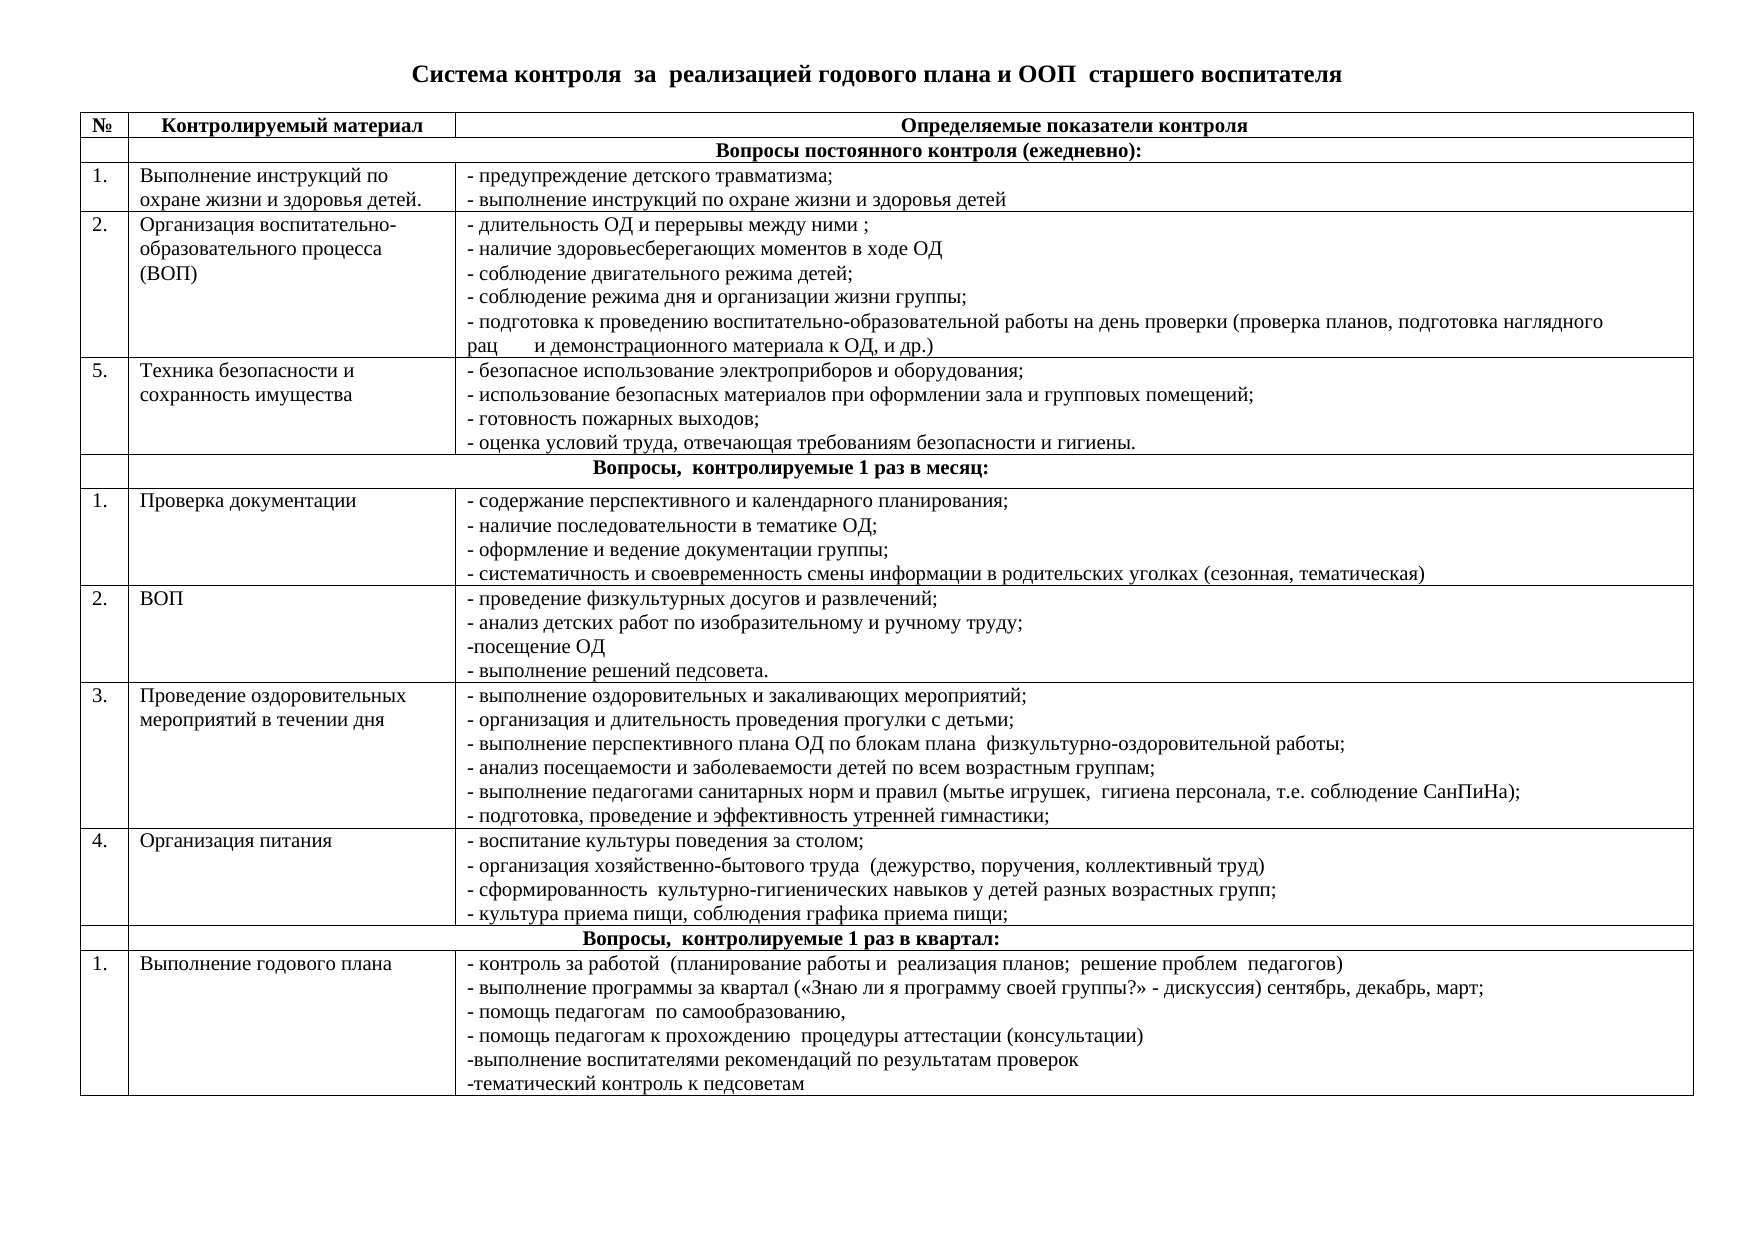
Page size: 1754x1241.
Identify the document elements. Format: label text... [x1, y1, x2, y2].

table_cell - предупреждение детского травматизма; - выполнение инструкций по охране жизни и здоровья детей [456, 163, 1693, 211]
table_cell 2. [81, 212, 128, 357]
table_cell - воспитание культуры поведения за столом; - организация хозяйственно-бытового труда (дежурство, поручения, коллективный труд) - сформированность культурно-гигиенических навыков у детей разных возрастных групп; - культура приема пищи, соблюдения графика приема пищи; [456, 829, 1693, 925]
table_header Определяемые показатели контроля [456, 113, 1693, 137]
text Система контроля за реализацией годового плана и ООП старшего воспитателя [118, 59, 1636, 88]
table_cell 1. [81, 951, 128, 1095]
table_cell Выполнение инструкций по охране жизни и здоровья детей. [129, 163, 455, 211]
table_cell - содержание перспективного и календарного планирования; - наличие последовательности в тематике ОД; - оформление и ведение документации группы; - систематичность и своевременность смены информации в родительских уголках (сезонная, тематическая) [456, 489, 1693, 585]
table_cell Вопросы постоянного контроля (ежедневно): [129, 138, 1693, 162]
table_cell 2. [81, 586, 128, 682]
table_cell - проведение физкультурных досугов и развлечений; - анализ детских работ по изобразительному и ручному труду; -посещение ОД - выполнение решений педсовета. [456, 586, 1693, 682]
table_cell Выполнение годового плана [129, 951, 455, 1095]
table_cell - безопасное использование электроприборов и оборудования; - использование безопасных материалов при оформлении зала и групповых помещений; - готовность пожарных выходов; - оценка условий труда, отвечающая требованиям безопасности и гигиены. [456, 358, 1693, 454]
table_cell 1. [81, 163, 128, 211]
table_cell [81, 926, 128, 950]
table_cell ВОП [129, 586, 455, 682]
table_cell Вопросы, контролируемые 1 раз в месяц: [129, 455, 1693, 487]
table_header Контролируемый материал [129, 113, 455, 137]
table_cell [81, 455, 128, 487]
table_cell 4. [81, 829, 128, 925]
table_cell 1. [81, 489, 128, 585]
table_cell [81, 138, 128, 162]
table_header № [81, 113, 128, 137]
table_cell 3. [81, 683, 128, 827]
table_cell 5. [81, 358, 128, 454]
table_cell Организация воспитательно-образовательного процесса (ВОП) [129, 212, 455, 357]
table_cell - длительность ОД и перерывы между ними ; - наличие здоровьесберегающих моментов в ходе ОД - соблюдение двигательного режима детей; - соблюдение режима дня и организации жизни группы; - подготовка к проведению воспитательно-образовательной работы на день проверки (проверка планов, подготовка наглядного рац и демонстрационного материала к ОД, и др.) [456, 212, 1693, 357]
table_cell - выполнение оздоровительных и закаливающих мероприятий; - организация и длительность проведения прогулки с детьми; - выполнение перспективного плана ОД по блокам плана физкультурно-оздоровительной работы; - анализ посещаемости и заболеваемости детей по всем возрастным группам; - выполнение педагогами санитарных норм и правил (мытье игрушек, гигиена персонала, т.е. соблюдение СанПиНа); - подготовка, проведение и эффективность утренней гимнастики; [456, 683, 1693, 827]
table_cell Проведение оздоровительных мероприятий в течении дня [129, 683, 455, 827]
table_cell - контроль за работой (планирование работы и реализация планов; решение проблем педагогов) - выполнение программы за квартал («Знаю ли я программу своей группы?» - дискуссия) сентябрь, декабрь, март; - помощь педагогам по самообразованию, - помощь педагогам к прохождению процедуры аттестации (консультации) -выполнение воспитателями рекомендаций по результатам проверок -тематический контроль к педсоветам [456, 951, 1693, 1095]
table_cell Проверка документации [129, 489, 455, 585]
table_cell Организация питания [129, 829, 455, 925]
table_cell Вопросы, контролируемые 1 раз в квартал: [129, 926, 1693, 950]
table_cell Техника безопасности и сохранность имущества [129, 358, 455, 454]
